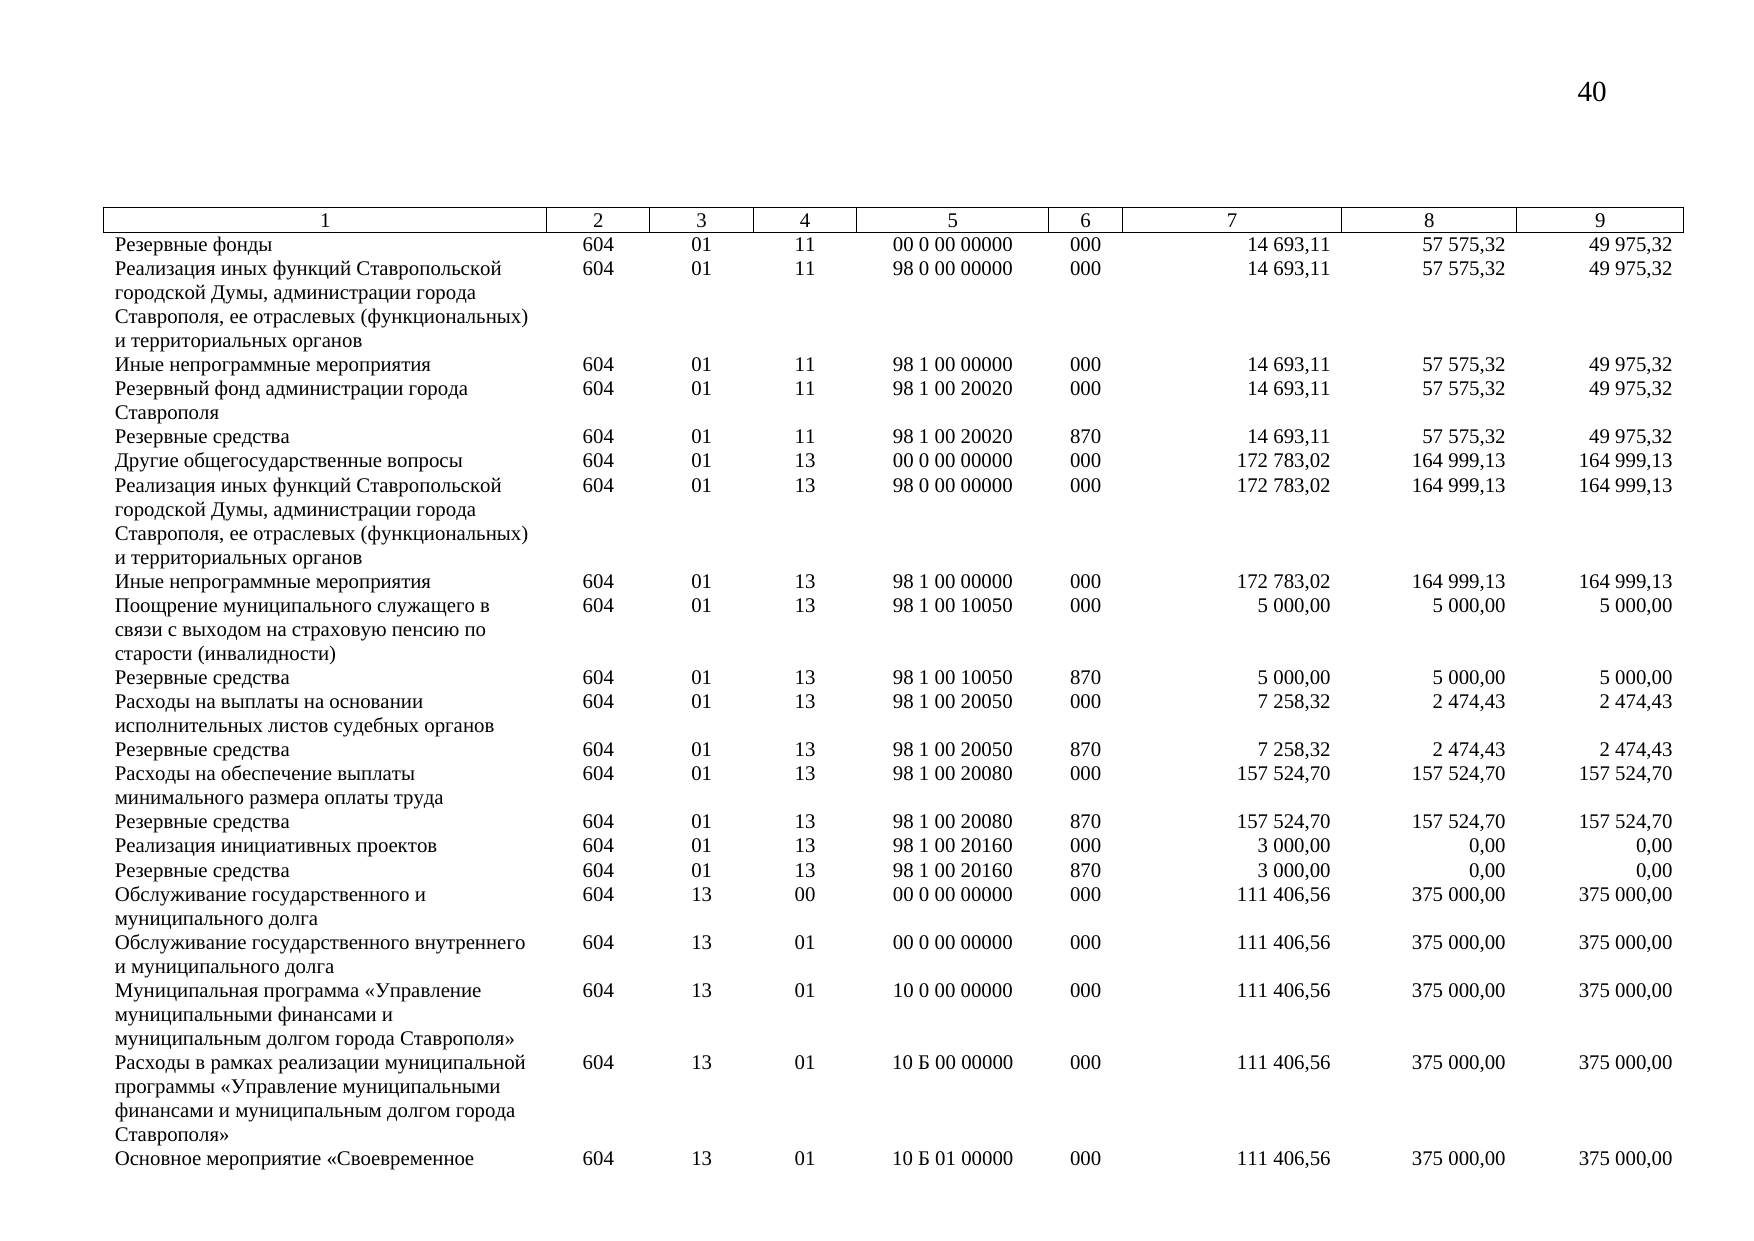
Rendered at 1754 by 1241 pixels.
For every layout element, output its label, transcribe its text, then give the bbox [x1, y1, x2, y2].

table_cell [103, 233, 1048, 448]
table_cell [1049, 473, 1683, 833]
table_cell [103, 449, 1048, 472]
table_header 4 [754, 208, 856, 232]
table_header 1 [104, 208, 546, 232]
table_header 6 [1049, 208, 1122, 232]
table_header 5 [857, 208, 1048, 232]
table_header 7 [1123, 208, 1341, 232]
table_header 3 [650, 208, 753, 232]
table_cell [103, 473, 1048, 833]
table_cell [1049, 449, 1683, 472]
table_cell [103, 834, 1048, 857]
table_header 8 [1342, 208, 1516, 232]
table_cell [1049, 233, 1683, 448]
table_header 2 [547, 208, 649, 232]
table_header 9 [1517, 208, 1683, 232]
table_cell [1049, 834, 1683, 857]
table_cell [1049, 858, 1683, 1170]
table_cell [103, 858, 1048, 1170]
